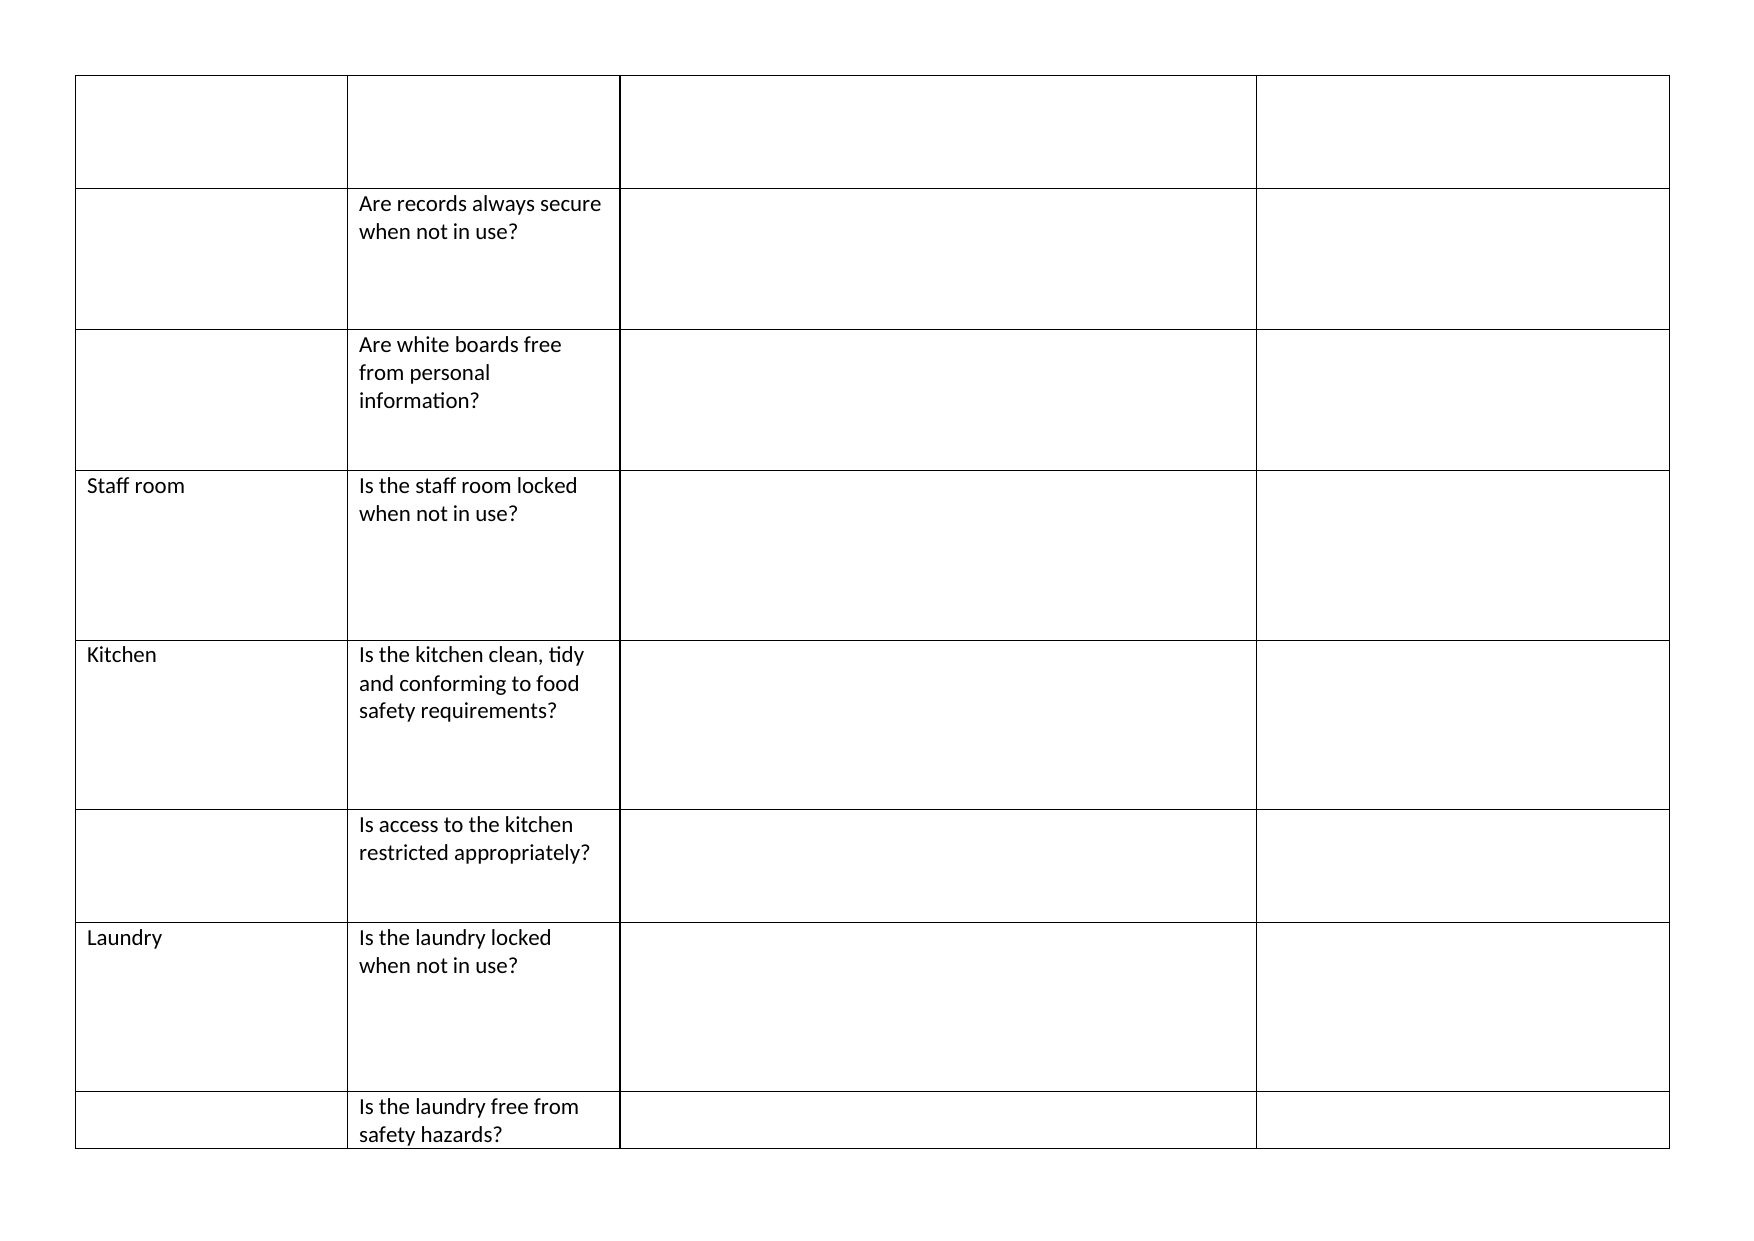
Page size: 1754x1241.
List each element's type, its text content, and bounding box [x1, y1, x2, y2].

table_cell [621, 810, 1256, 922]
table_cell [1257, 641, 1669, 809]
table_cell [1257, 330, 1669, 470]
table_cell [1257, 923, 1669, 1091]
table_cell Is access to the kitchen restricted appropriately? [348, 810, 619, 922]
table_cell Are records always secure when not in use? [348, 189, 619, 329]
table_cell [76, 189, 347, 329]
table_cell Is the kitchen clean, tidy and conforming to food safety requirements? [348, 641, 619, 809]
table_cell Is the laundry locked when not in use? [348, 923, 619, 1091]
table_cell [1257, 76, 1669, 188]
table_cell [76, 76, 347, 188]
table_cell Are white boards free from personal information? [348, 330, 619, 470]
table_cell Is the staff room locked when not in use? [348, 471, 619, 639]
table_cell Laundry [76, 923, 347, 1091]
table_cell [1257, 471, 1669, 639]
table_cell [1257, 1092, 1669, 1148]
table_cell [76, 810, 347, 922]
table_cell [348, 1092, 619, 1148]
table_cell [76, 1092, 347, 1148]
table_cell [1257, 189, 1669, 329]
table_cell [621, 641, 1256, 809]
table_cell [348, 76, 619, 188]
table_cell [621, 189, 1256, 329]
table_cell [76, 330, 347, 470]
table_cell [621, 923, 1256, 1091]
table_cell [621, 471, 1256, 639]
table_cell [621, 330, 1256, 470]
table_cell Staff room [76, 471, 347, 639]
table_cell [621, 1092, 1256, 1148]
table_cell [1257, 810, 1669, 922]
table_cell [621, 76, 1256, 188]
table_cell Kitchen [76, 641, 347, 809]
